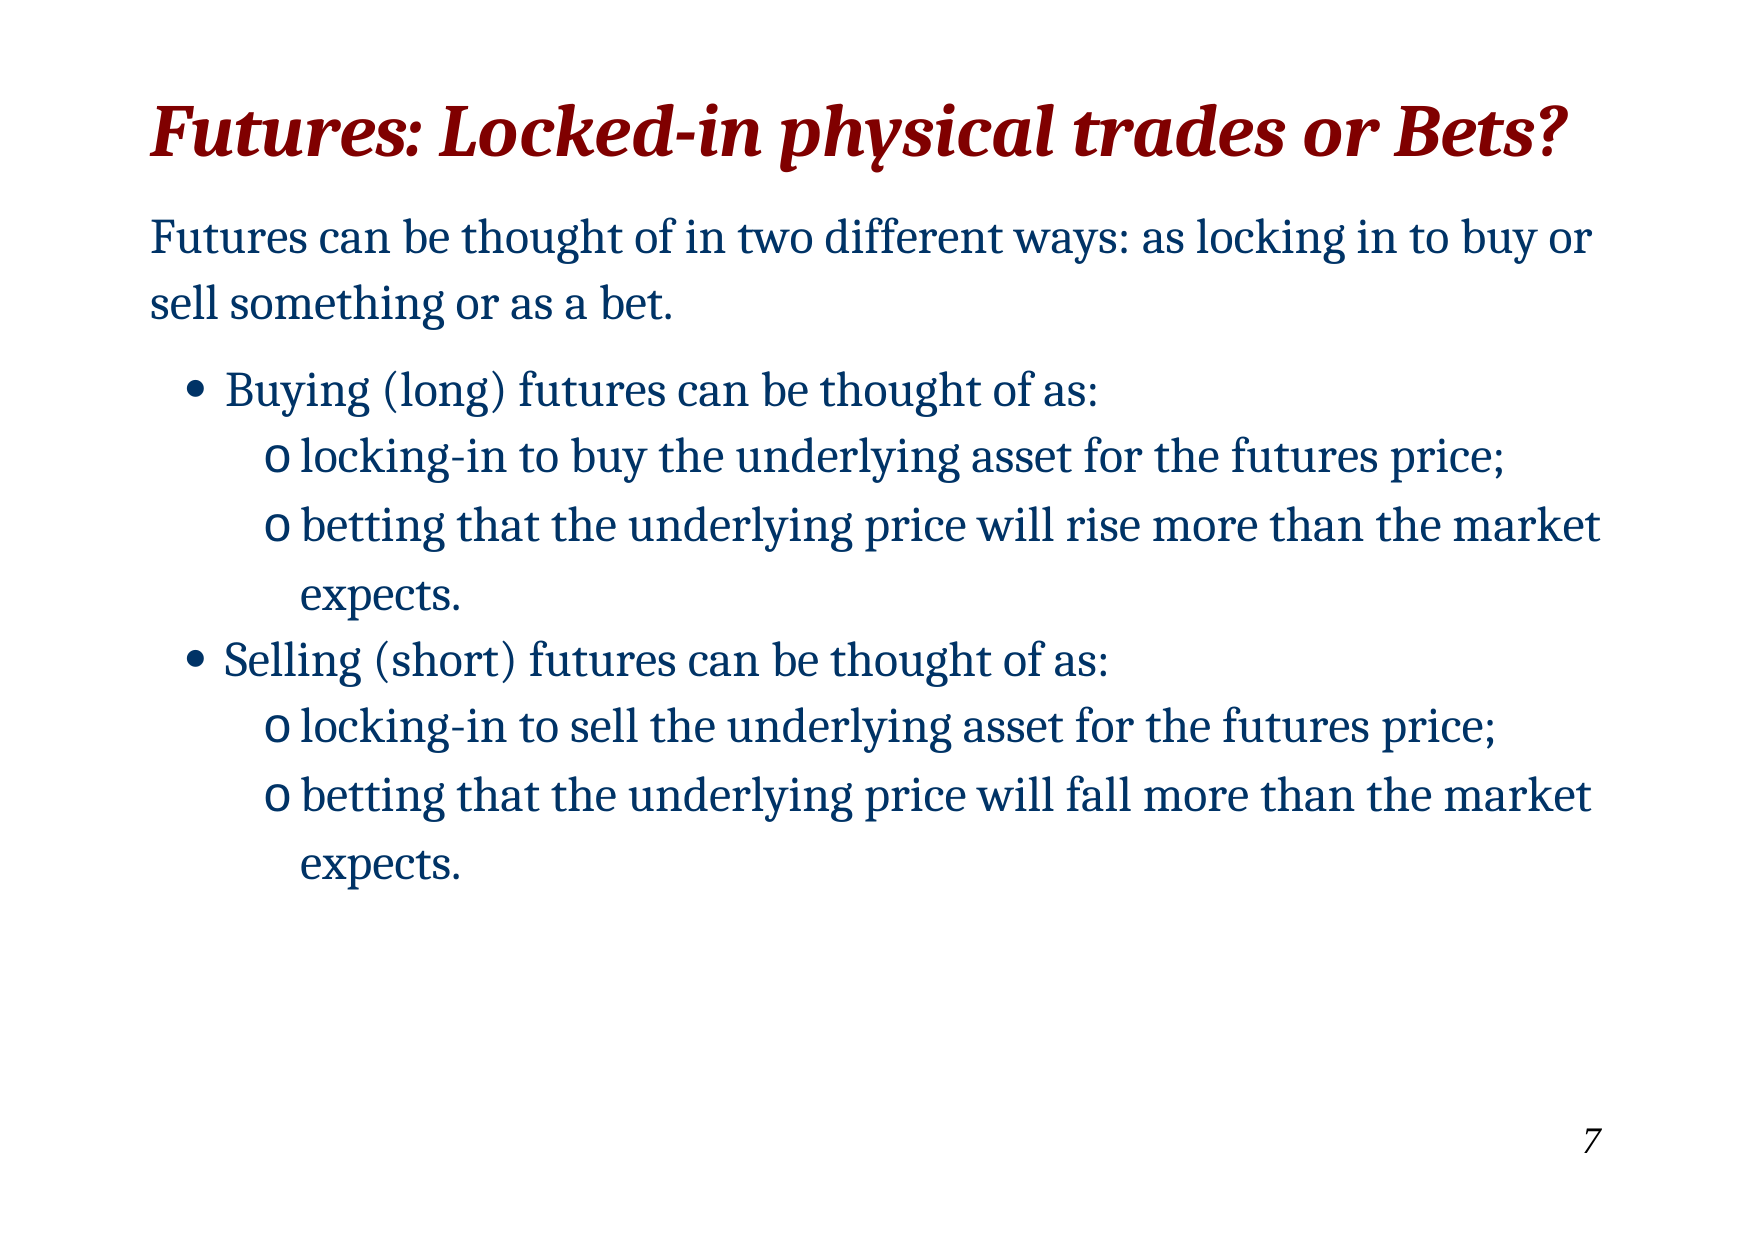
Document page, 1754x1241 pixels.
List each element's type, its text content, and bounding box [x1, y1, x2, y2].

list Selling (short) futures can be thought of as: [187, 631, 1604, 689]
list locking-in to buy the underlying asset for the futures price; [262, 428, 1604, 488]
list locking-in to sell the underlying asset for the futures price; [262, 697, 1604, 757]
list betting that the underlying price will fall more than the market expects. [262, 766, 1604, 892]
list betting that the underlying price will rise more than the market expects. [262, 497, 1604, 623]
text Futures can be thought of in two different ways: as locking in to buy or sell something or as a bet. [150, 209, 1604, 332]
text Futures: Locked-in physical trades or Bets? [150, 89, 1604, 175]
list Buying (long) futures can be thought of as: [187, 362, 1604, 419]
